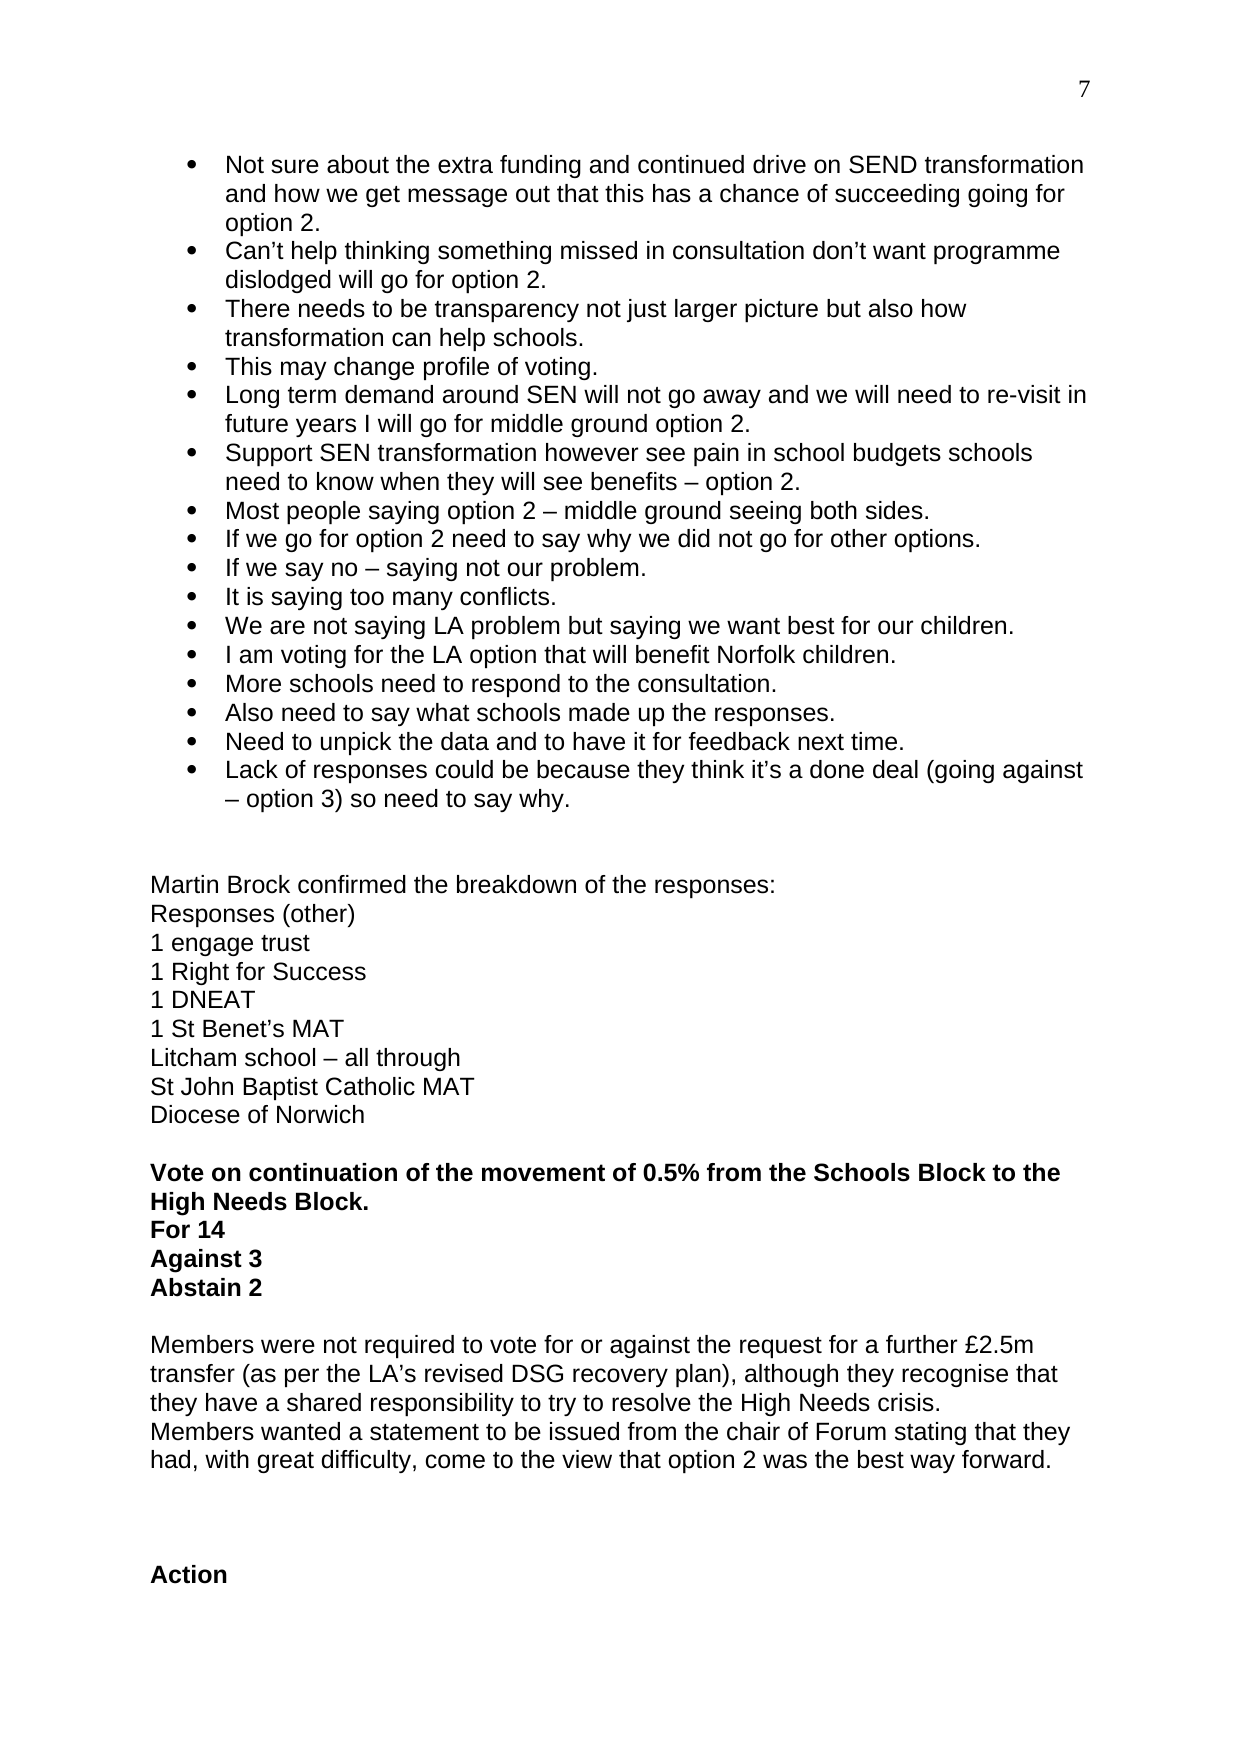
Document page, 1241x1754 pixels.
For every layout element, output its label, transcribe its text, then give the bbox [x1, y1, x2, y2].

text Diocese of Norwich [150, 1100, 1090, 1129]
list It is saying too many conflicts. [187, 582, 1090, 611]
list Not sure about the extra funding and continued drive on SEND transformation and how we get message out that this has a chance of succeeding going for option 2. [187, 150, 1090, 236]
text Vote on continuation of the movement of 0.5% from the Schools Block to the High Needs Block. [150, 1158, 1090, 1215]
text 1 DNEAT [150, 985, 1090, 1014]
text Martin Brock confirmed the breakdown of the responses: [150, 870, 1090, 899]
list Need to unpick the data and to have it for feedback next time. [187, 726, 1090, 755]
text Litcham school – all through [150, 1043, 1090, 1072]
text Members were not required to vote for or against the request for a further £2.5m transfer (as per the LA’s revised DSG recovery plan), although they recognise that they have a shared responsibility to try to resolve the High Needs crisis. [150, 1330, 1090, 1417]
list Lack of responses could be because they think it’s a done deal (going against – option 3) so need to say why. [187, 755, 1090, 813]
list If we say no – saying not our problem. [187, 553, 1090, 582]
list This may change profile of voting. [187, 352, 1090, 380]
list Can’t help thinking something missed in consultation don’t want programme dislodged will go for option 2. [187, 236, 1090, 294]
text 1 St Benet’s MAT [150, 1014, 1090, 1043]
text Abstain 2 [150, 1273, 1090, 1302]
text St John Baptist Catholic MAT [150, 1072, 1090, 1100]
list Also need to say what schools made up the responses. [187, 698, 1090, 726]
text Against 3 [150, 1244, 1090, 1273]
list Most people saying option 2 – middle ground seeing both sides. [187, 496, 1090, 524]
list More schools need to respond to the consultation. [187, 669, 1090, 698]
list Long term demand around SEN will not go away and we will need to re-visit in future years I will go for middle ground option 2. [187, 380, 1090, 438]
list We are not saying LA problem but saying we want best for our children. [187, 611, 1090, 640]
text 1 Right for Success [150, 957, 1090, 985]
text Action [150, 1560, 1090, 1589]
text Responses (other) [150, 899, 1090, 928]
text 1 engage trust [150, 928, 1090, 957]
text For 14 [150, 1215, 1090, 1244]
list Support SEN transformation however see pain in school budgets schools need to know when they will see benefits – option 2. [187, 438, 1090, 496]
list There needs to be transparency not just larger picture but also how transformation can help schools. [187, 294, 1090, 352]
text Members wanted a statement to be issued from the chair of Forum stating that they had, with great difficulty, come to the view that option 2 was the best way forward. [150, 1417, 1090, 1474]
list I am voting for the LA option that will benefit Norfolk children. [187, 640, 1090, 669]
list If we go for option 2 need to say why we did not go for other options. [187, 524, 1090, 553]
